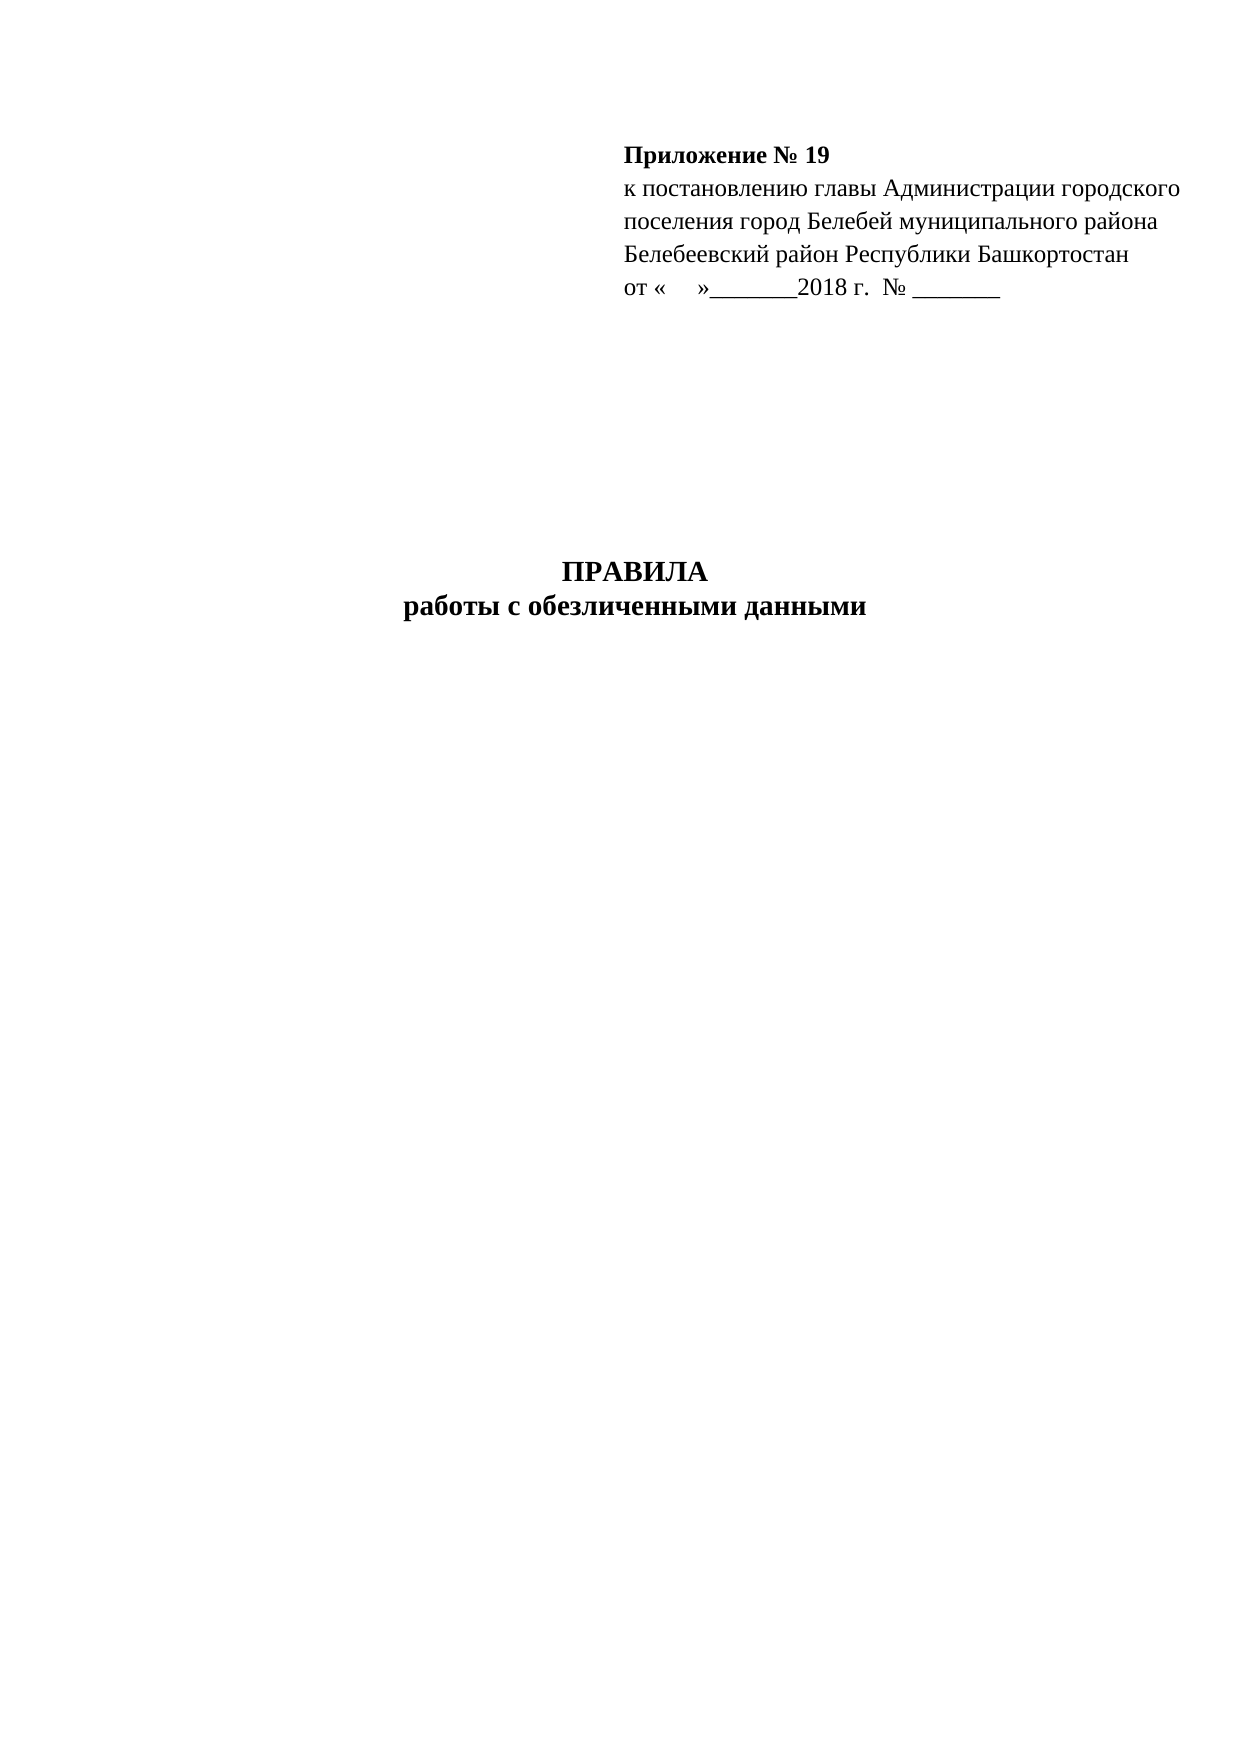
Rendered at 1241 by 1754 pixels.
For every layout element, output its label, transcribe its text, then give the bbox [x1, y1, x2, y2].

text работы с обезличенными данными [118, 588, 1152, 621]
text ПРАВИЛА [118, 554, 1152, 588]
table_header Приложение № 19 к постановлению главы Администрации городского поселения город Белебей муниципального района Белебеевский район Республики Башкортостан от « »_______2018 г. № _______ [613, 140, 1214, 360]
